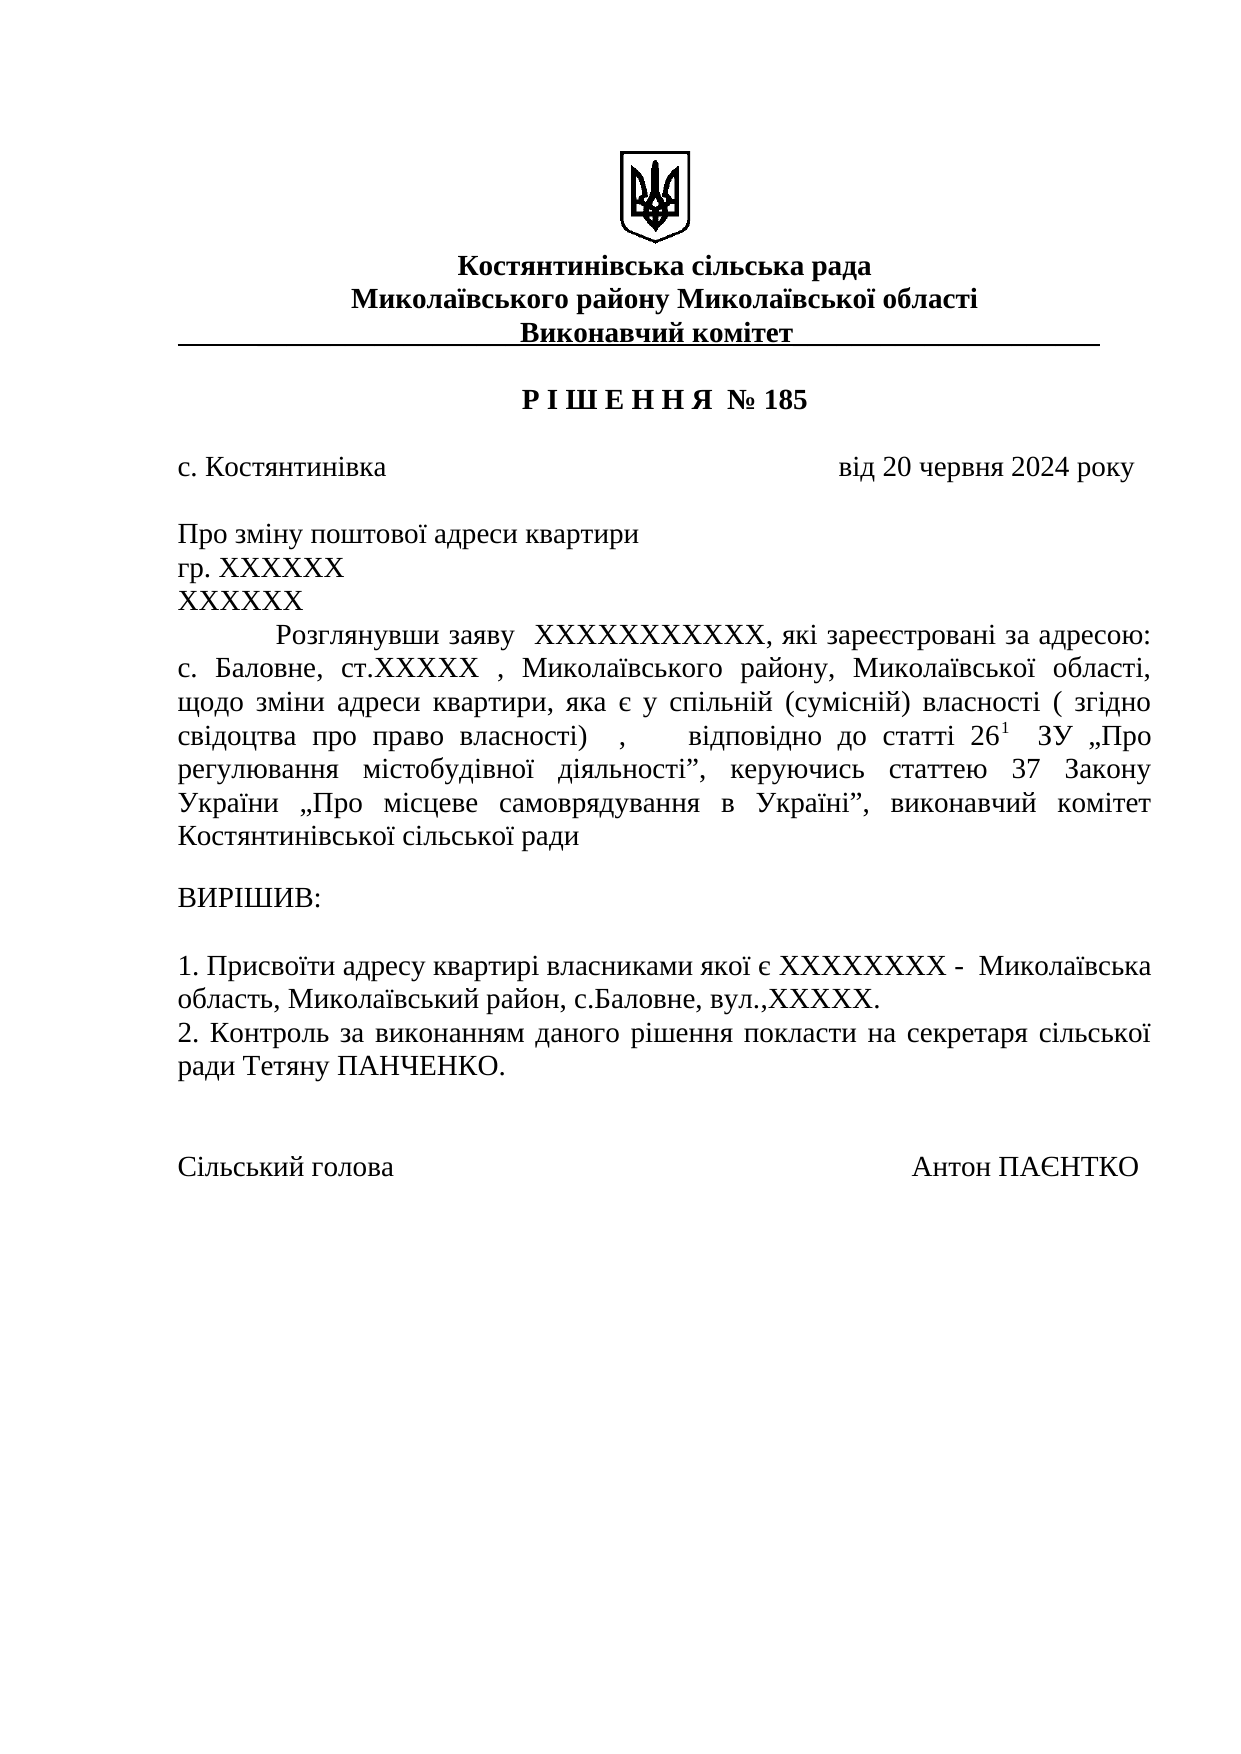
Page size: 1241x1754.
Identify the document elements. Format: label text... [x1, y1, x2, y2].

text 2. Контроль за виконанням даного рішення покласти на секретаря сільської ради Тетяну ПАНЧЕНКО. [177, 1015, 1152, 1082]
text Розглянувши заяву XXXXXXXXXXX, які зареєстровані за адресою: с. Баловне, ст.XXXXX , Миколаївського району, Миколаївської області, щодо зміни адреси квартири, яка є у спільній (сумісній) власності ( згідно свідоцтва про право власності) , відповідно до статті 261 ЗУ „Про регулювання містобудівної діяльності”, керуючись статтею 37 Закону України „Про місцеве самоврядування в Україні”, виконавчий комітет Костянтинівської сільської ради [177, 617, 1152, 852]
text Сільський голова Антон ПАЄНТКО [177, 1149, 1152, 1182]
text __________________Виконавчий комітет_____________________ [177, 315, 1152, 349]
text 1. Присвоїти адресу квартирі власниками якої є XXXXXXXX - Миколаївська область, Миколаївський район, с.Баловне, вул.,XXXXX. [177, 948, 1152, 1015]
text ВИРІШИВ: [177, 881, 1152, 914]
text с. Костянтинівка від 20 червня 2024 року [177, 449, 1152, 483]
text Миколаївського району Миколаївської області [177, 282, 1152, 315]
text XXXXXX [177, 583, 1152, 617]
text Костянтинівська сільська рада [177, 248, 1152, 282]
text Про зміну поштової адреси квартири [177, 516, 1152, 550]
text гр. XXXXXX [177, 550, 1152, 583]
picture [619, 146, 691, 249]
text Р І Ш Е Н Н Я № 185 [177, 382, 1152, 416]
